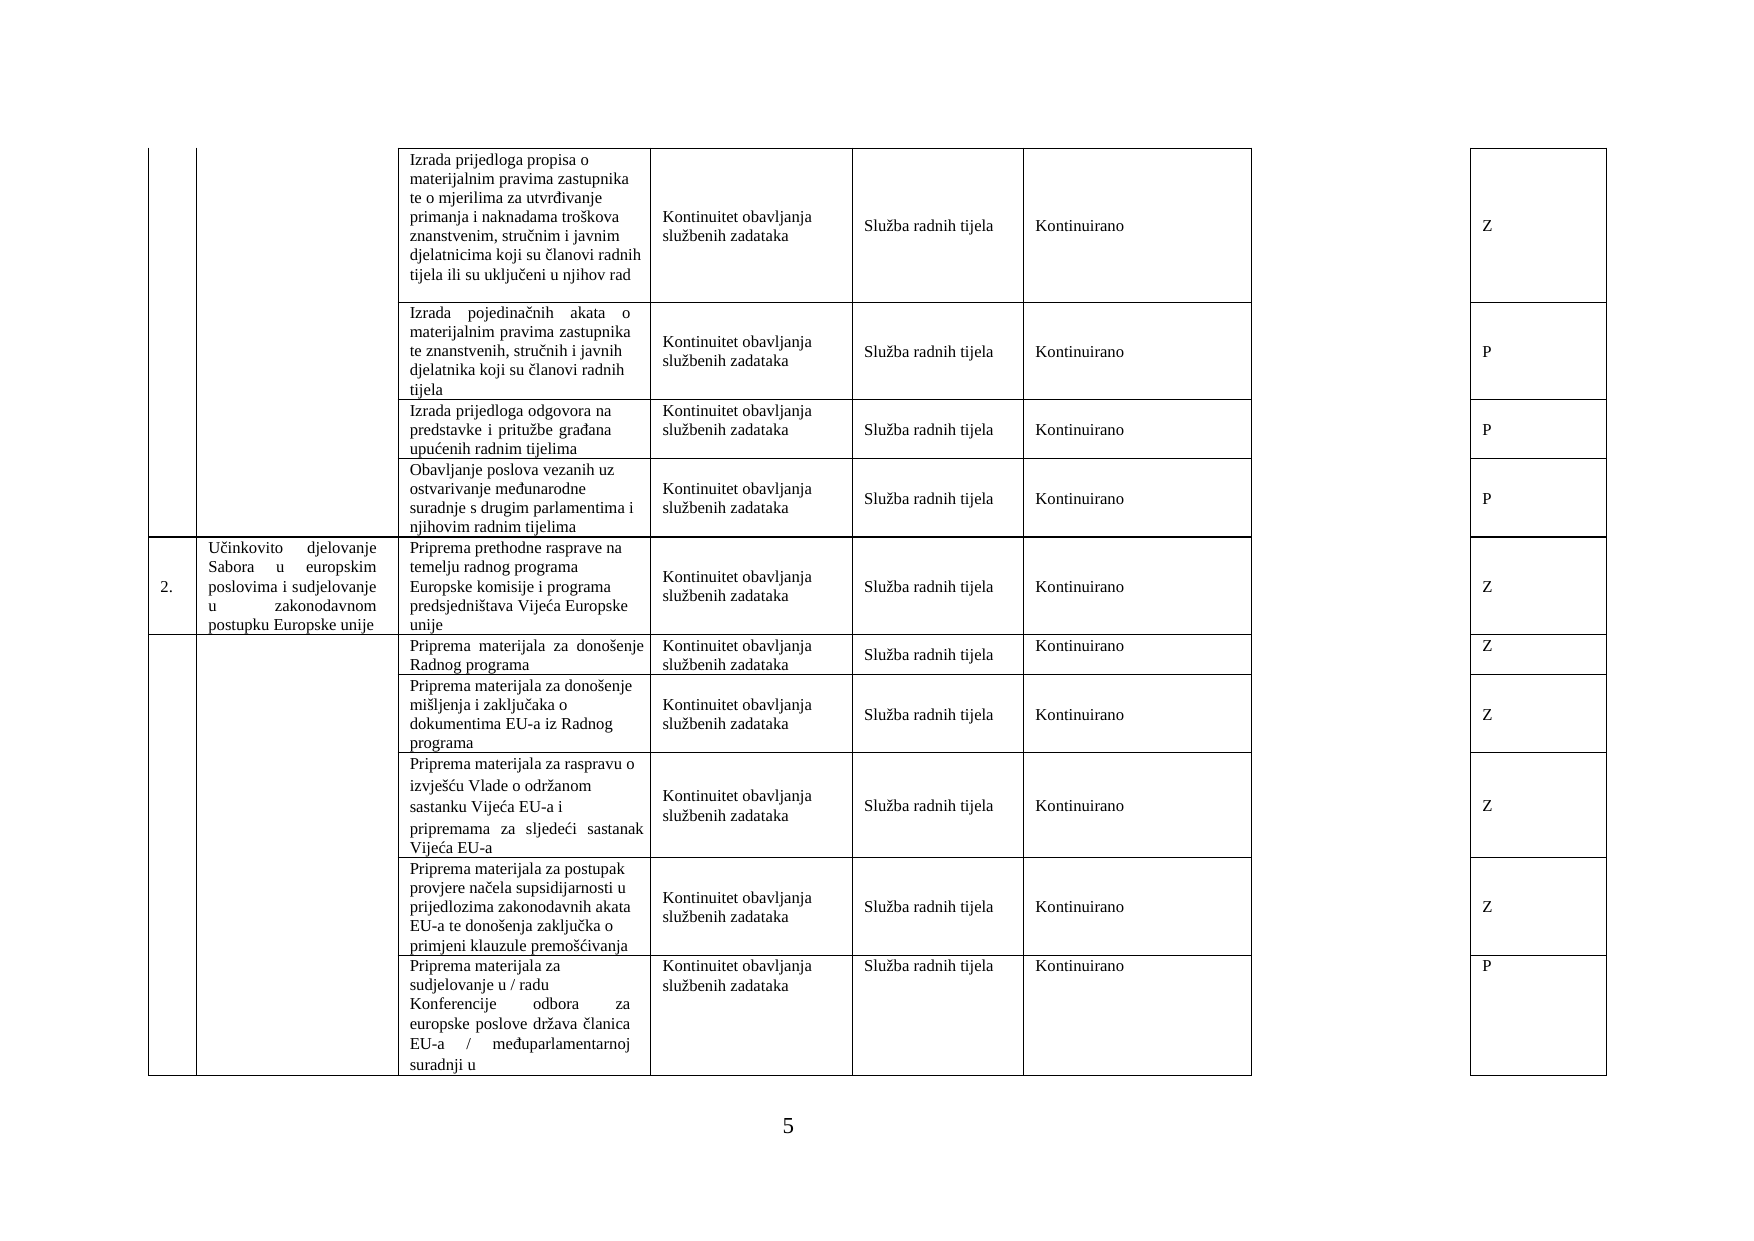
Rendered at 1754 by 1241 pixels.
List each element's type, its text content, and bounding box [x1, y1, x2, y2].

table_cell P [1471, 303, 1606, 399]
table_cell Priprema prethodne rasprave na temelju radnog programa Europske komisije i programa predsjedništava Vijeća Europske unije [399, 538, 650, 634]
table_cell Izrada pojedinačnih akata o materijalnim pravima zastupnika te znanstvenih, stručnih i javnih djelatnika koji su članovi radnih tijela [399, 303, 650, 399]
table_cell Z [1471, 858, 1606, 954]
table_cell [149, 635, 196, 1075]
table_cell Kontinuirano [1024, 956, 1251, 1075]
table_cell Kontinuirano [1024, 753, 1251, 857]
table_cell 2. [149, 538, 196, 634]
table_cell P [1471, 400, 1606, 458]
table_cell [651, 149, 852, 302]
table_cell Priprema materijala za donošenje mišljenja i zaključaka o dokumentima EU-a iz Radnog programa [399, 675, 650, 752]
table_cell Služba radnih tijela [853, 303, 1023, 399]
table_cell Kontinuitet obavljanja službenih zadataka [651, 675, 852, 752]
table_cell P [1471, 956, 1606, 1075]
table_cell Kontinuitet obavljanja službenih zadataka [651, 635, 852, 674]
table_cell Kontinuirano [1024, 400, 1251, 458]
table_cell Z [1471, 635, 1606, 674]
table_cell Kontinuirano [1024, 635, 1251, 674]
table_cell Kontinuirano [1024, 538, 1251, 634]
table_cell Kontinuirano [1024, 303, 1251, 399]
table_cell Z [1471, 753, 1606, 857]
table_cell Kontinuitet obavljanja službenih zadataka [651, 459, 852, 536]
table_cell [399, 956, 650, 1075]
table_cell Kontinuirano [1024, 858, 1251, 954]
table_cell Kontinuirano [1024, 459, 1251, 536]
table_cell Kontinuitet obavljanja službenih zadataka [651, 303, 852, 399]
table_cell Služba radnih tijela [853, 538, 1023, 634]
table_cell Z [1471, 538, 1606, 634]
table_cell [651, 956, 852, 1075]
table_cell Kontinuirano [1024, 675, 1251, 752]
table_cell Z [1471, 675, 1606, 752]
table_cell Učinkovito djelovanje Sabora u europskim poslovima i sudjelovanje u zakonodavnom postupku Europske unije [197, 538, 398, 634]
table_cell Služba radnih tijela [853, 459, 1023, 536]
table_cell Kontinuitet obavljanja službenih zadataka [651, 753, 852, 857]
table_cell Izrada prijedloga odgovora na predstavke i pritužbe građana upućenih radnim tijelima [399, 400, 650, 458]
table_cell Kontinuitet obavljanja službenih zadataka [651, 538, 852, 634]
table_cell Obavljanje poslova vezanih uz ostvarivanje međunarodne suradnje s drugim parlamentima i njihovim radnim tijelima [399, 459, 650, 536]
table_cell [197, 635, 398, 1075]
table_cell Priprema materijala za raspravu o izvješću Vlade o održanom sastanku Vijeća EU-a i pripremama za sljedeći sastanak Vijeća EU-a [399, 753, 650, 857]
table_cell P [1471, 459, 1606, 536]
table_cell Kontinuitet obavljanja službenih zadataka [651, 400, 852, 458]
table_cell Služba radnih tijela [853, 400, 1023, 458]
table_cell Služba radnih tijela [853, 753, 1023, 857]
table_cell Priprema materijala za postupak provjere načela supsidijarnosti u prijedlozima zakonodavnih akata EU-a te donošenja zaključka o primjeni klauzule premošćivanja [399, 858, 650, 954]
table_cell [853, 149, 1023, 302]
table_cell Z [1471, 149, 1606, 302]
table_cell Kontinuirano [1024, 149, 1251, 302]
table_cell Služba radnih tijela [853, 675, 1023, 752]
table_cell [853, 956, 1023, 1075]
table_cell Izrada prijedloga propisa o materijalnim pravima zastupnika te o mjerilima za utvrđivanje primanja i naknadama troškova znanstvenim, stručnim i javnim djelatnicima koji su članovi radnih tijela ili su uključeni u njihov rad [399, 149, 650, 302]
table_cell Priprema materijala za donošenje Radnog programa [399, 635, 650, 674]
table_cell Služba radnih tijela [853, 635, 1023, 674]
table_cell Kontinuitet obavljanja službenih zadataka [651, 858, 852, 954]
table_cell Služba radnih tijela [853, 858, 1023, 954]
